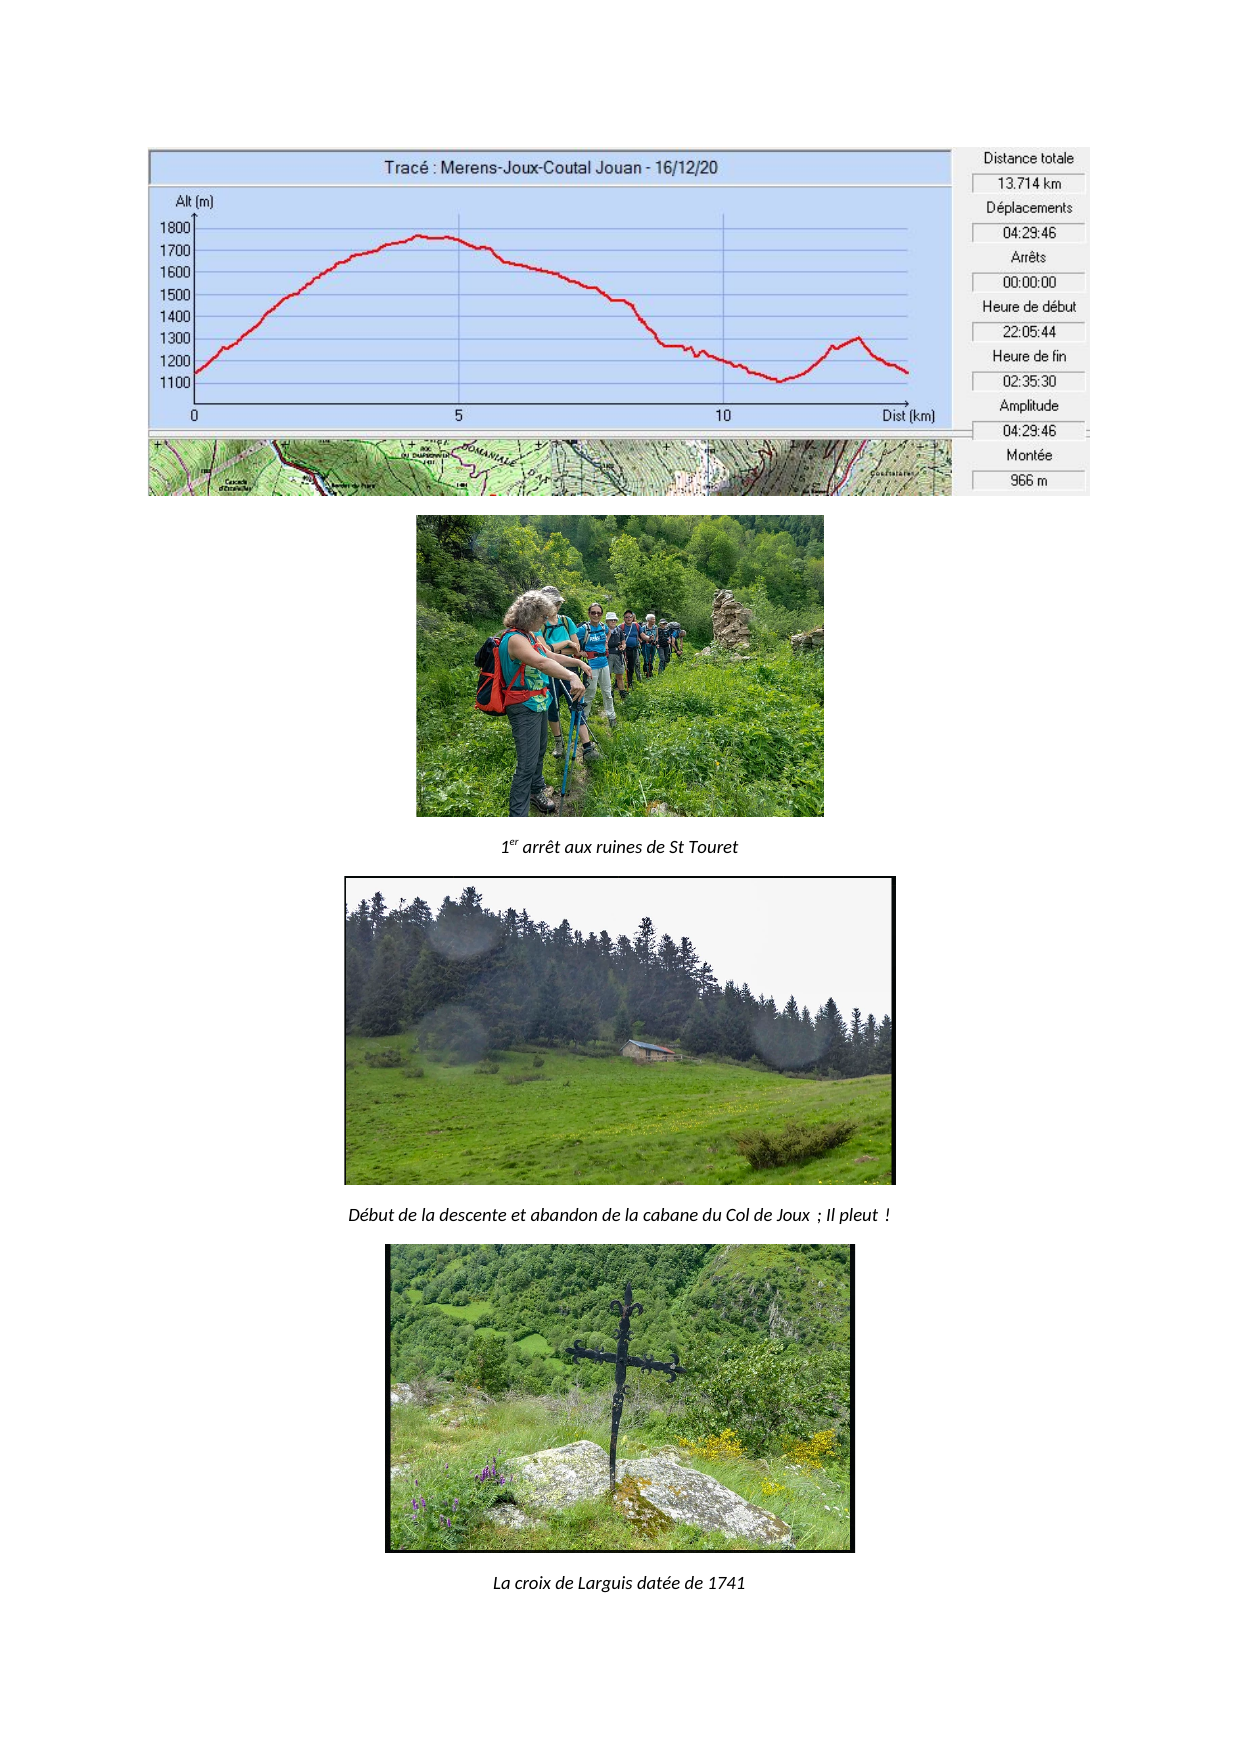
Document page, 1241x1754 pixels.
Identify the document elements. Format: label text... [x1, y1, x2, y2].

text 1er arrêt aux ruines de St Touret [148, 835, 1093, 858]
picture [147, 147, 1090, 496]
picture [385, 1244, 856, 1553]
text Début de la descente et abandon de la cabane du Col de Joux ; Il pleut ! [148, 1203, 1093, 1226]
text La croix de Larguis datée de 1741 [148, 1571, 1093, 1594]
picture [344, 876, 896, 1185]
picture [416, 515, 824, 817]
